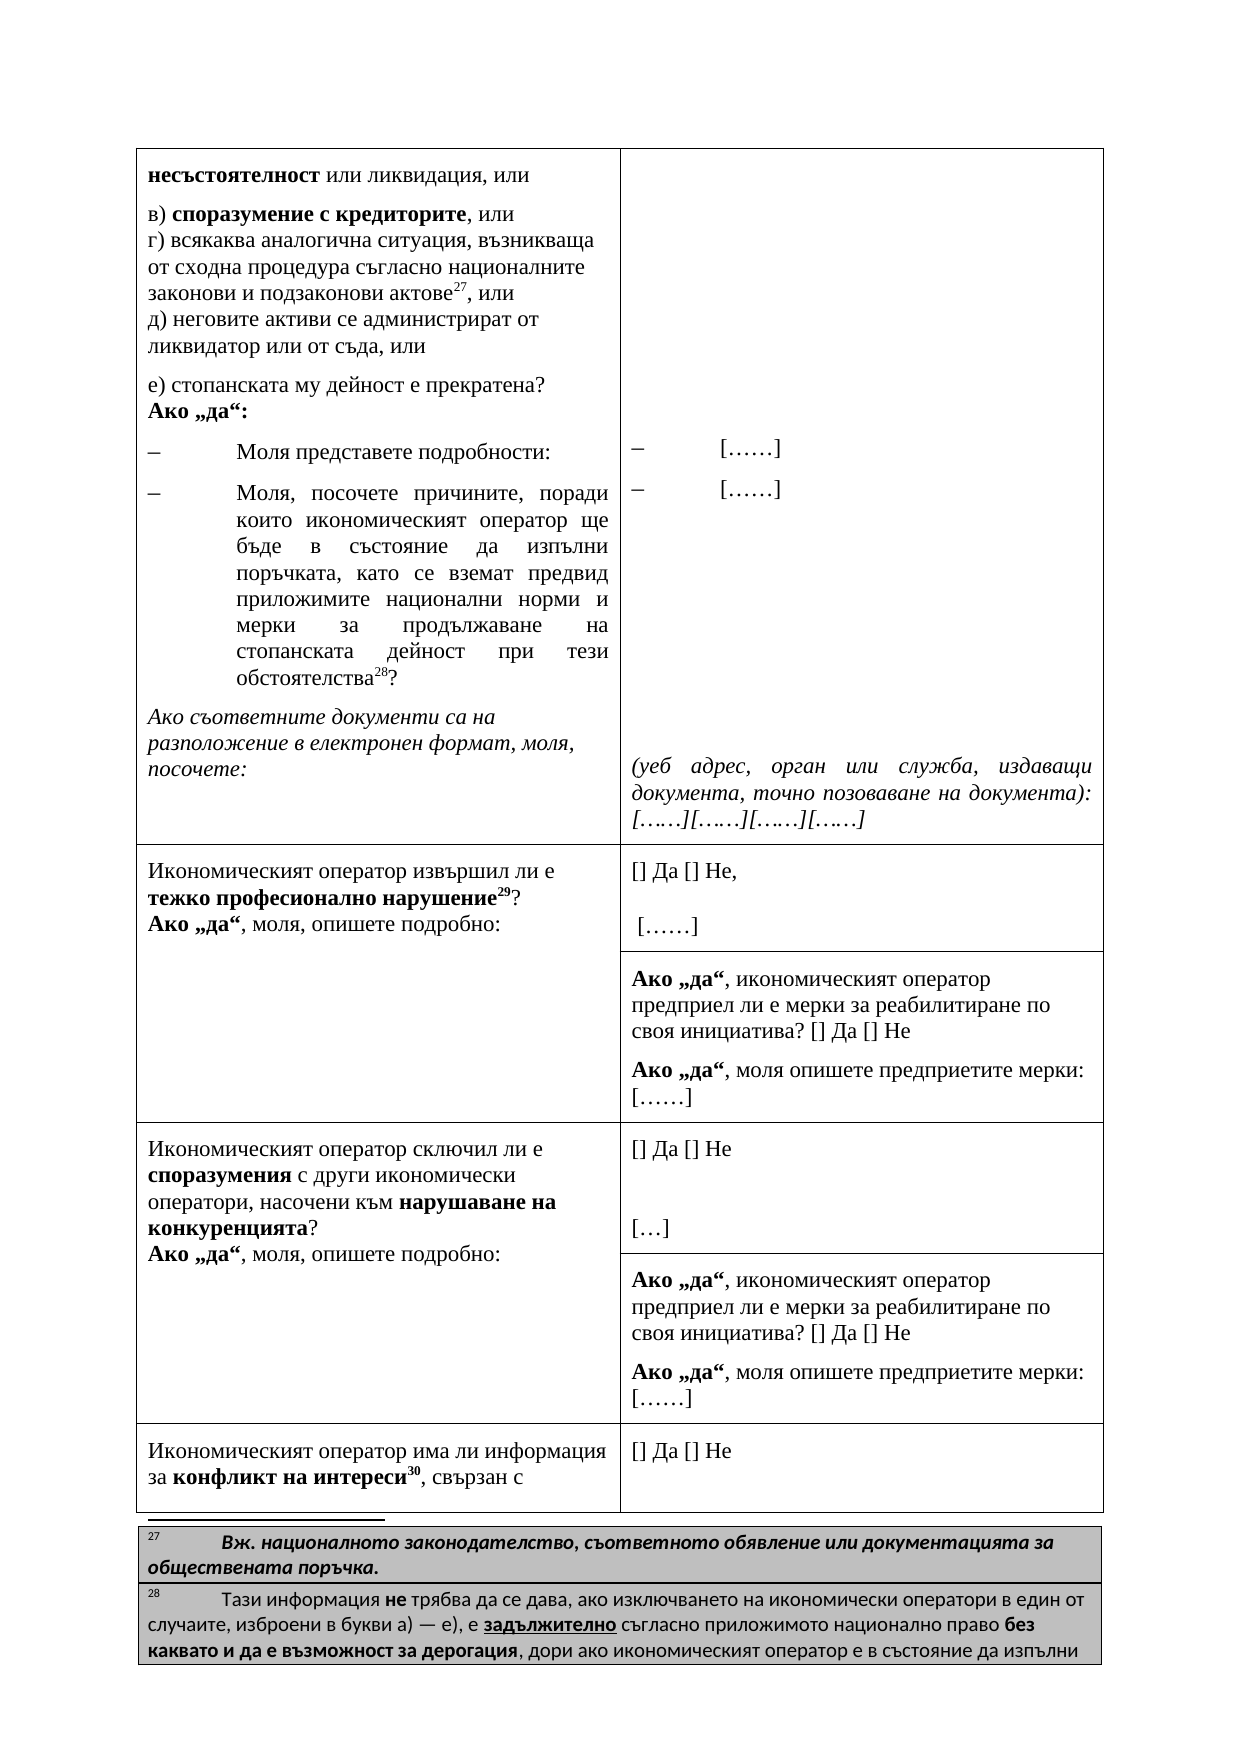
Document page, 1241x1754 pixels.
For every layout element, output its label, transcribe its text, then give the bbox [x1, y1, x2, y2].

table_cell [137, 1424, 620, 1512]
table_cell Ако „да“, икономическият оператор предприел ли е мерки за реабилитиране по своя инициатива? [] Да [] Не Ако „да“, моля опишете предприетите мерки: [……] [621, 1254, 1103, 1423]
table_cell [] Да [] Не, [……] [621, 845, 1103, 951]
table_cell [137, 149, 620, 844]
table_cell Икономическият оператор извършил ли е тежко професионално нарушение? Ако „да“, моля, опишете подробно: [137, 845, 620, 1122]
table_cell Ако „да“, икономическият оператор предприел ли е мерки за реабилитиране по своя инициатива? [] Да [] Не Ако „да“, моля опишете предприетите мерки: [……] [621, 952, 1103, 1122]
table_cell Икономическият оператор сключил ли е споразумения с други икономически оператори, насочени към нарушаване на конкуренцията? Ако „да“, моля, опишете подробно: [137, 1123, 620, 1423]
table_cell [621, 149, 1103, 844]
table_cell [] Да [] Не […] [621, 1123, 1103, 1253]
table_cell [] Да [] Не […] [621, 1424, 1103, 1512]
